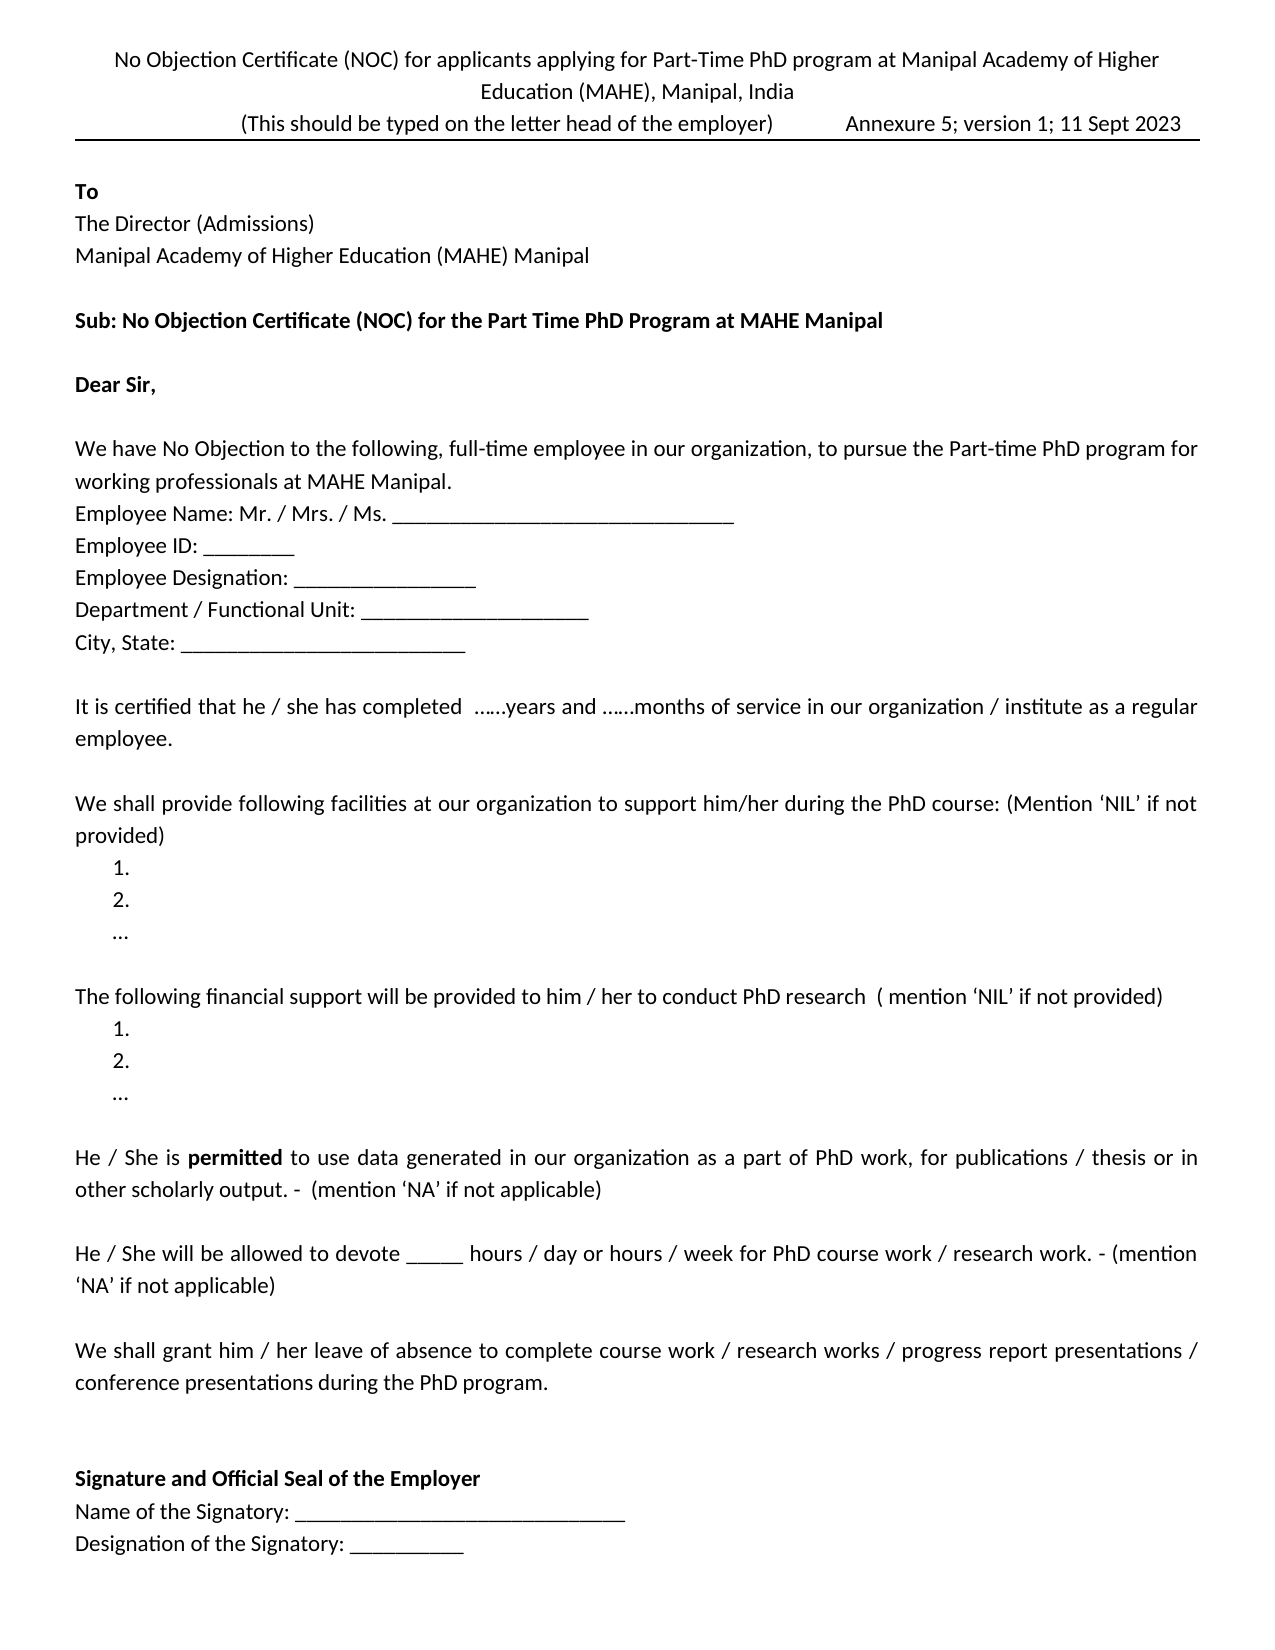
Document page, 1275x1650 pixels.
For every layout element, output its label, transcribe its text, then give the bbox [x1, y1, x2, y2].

text Department / Functional Unit: ____________________ [75, 596, 1200, 623]
text … [112, 917, 1200, 945]
text Signature and Official Seal of the Employer [75, 1464, 1200, 1493]
text He / She is permitted to use data generated in our organization as a part of PhD work, for publications / thesis or in other scholarly output. - (mention ‘NA’ if not applicable) [75, 1143, 1200, 1203]
text It is certified that he / she has completed ……years and ……months of service in our organization / institute as a regular employee. [75, 692, 1200, 752]
text Sub: No Objection Certificate (NOC) for the Part Time PhD Program at MAHE Manipal [75, 306, 1200, 334]
text Employee Name: Mr. / Mrs. / Ms. ______________________________ [75, 499, 1200, 527]
text Designation of the Signatory: __________ [75, 1529, 1200, 1557]
text We shall grant him / her leave of absence to complete course work / research works / progress report presentations / conference presentations during the PhD program. [75, 1336, 1200, 1396]
text City, State: _________________________ [75, 628, 1200, 656]
text We shall provide following facilities at our organization to support him/her during the PhD course: (Mention ‘NIL’ if not provided) [75, 789, 1200, 849]
text To [75, 177, 1200, 205]
text The following financial support will be provided to him / her to conduct PhD research ( mention ‘NIL’ if not provided) [75, 982, 1200, 1010]
text Employee ID: ________ [75, 531, 1200, 559]
text He / She will be allowed to devote _____ hours / day or hours / week for PhD course work / research work. - (mention ‘NA’ if not applicable) [75, 1239, 1200, 1299]
text … [112, 1078, 1200, 1106]
text Manipal Academy of Higher Education (MAHE) Manipal [75, 241, 1200, 269]
text Dear Sir, [75, 370, 1200, 398]
text The Director (Admissions) [75, 209, 1200, 237]
text Name of the Signatory: _____________________________ [75, 1497, 1200, 1525]
text We have No Objection to the following, full-time employee in our organization, to pursue the Part-time PhD program for working professionals at MAHE Manipal. [75, 434, 1200, 495]
text Employee Designation: ________________ [75, 563, 1200, 591]
